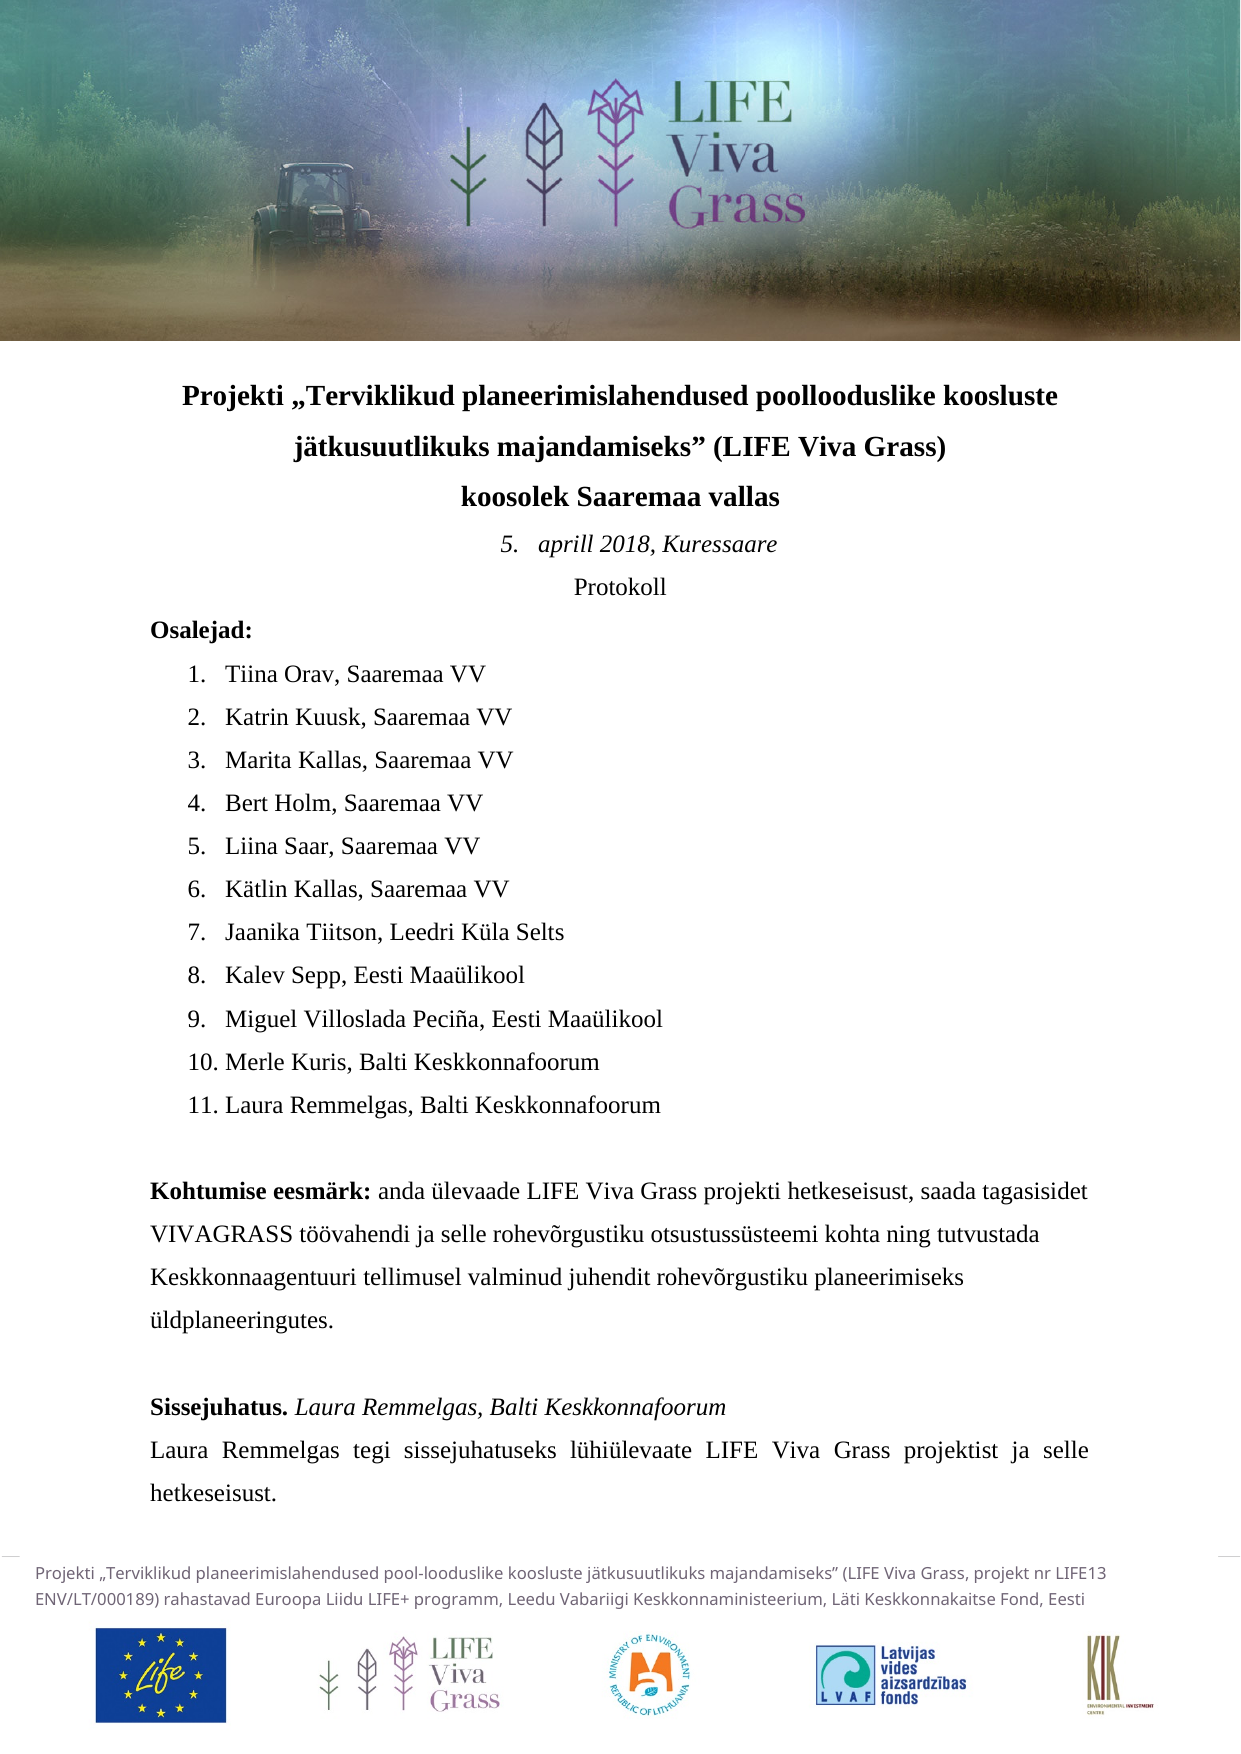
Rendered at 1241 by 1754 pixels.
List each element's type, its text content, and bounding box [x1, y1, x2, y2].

list Laura Remmelgas, Balti Keskkonnafoorum [187, 1090, 1090, 1119]
list Katrin Kuusk, Saaremaa VV [187, 702, 1090, 731]
list Miguel Villoslada Peciña, Eesti Maaülikool [187, 1004, 1090, 1032]
list Liina Saar, Saaremaa VV [187, 831, 1090, 860]
list Bert Holm, Saaremaa VV [187, 788, 1090, 817]
text koosolek Saaremaa vallas [150, 479, 1090, 513]
text Sissejuhatus. Laura Remmelgas, Balti Keskkonnafoorum [150, 1392, 1090, 1421]
list Merle Kuris, Balti Keskkonnafoorum [187, 1047, 1090, 1076]
text Kohtumise eesmärk: anda ülevaade LIFE Viva Grass projekti hetkeseisust, saada tagasisidet VIVAGRASS töövahendi ja selle rohevõrgustiku otsustussüsteemi kohta ning tutvustada Keskkonnaagentuuri tellimusel valminud juhendit rohevõrgustiku planeerimiseks üldplaneeringutes. [150, 1176, 1090, 1334]
text Laura Remmelgas tegi sissejuhatuseks lühiülevaate LIFE Viva Grass projektist ja selle hetkeseisust. [150, 1435, 1090, 1507]
picture [0, 0, 1241, 341]
list Kätlin Kallas, Saaremaa VV [187, 874, 1090, 903]
list Kalev Sepp, Eesti Maaülikool [187, 961, 1090, 989]
text Protokoll [150, 572, 1090, 601]
list Tiina Orav, Saaremaa VV [187, 659, 1090, 687]
list Marita Kallas, Saaremaa VV [187, 745, 1090, 774]
list aprill 2018, Kuressaare [187, 529, 1090, 558]
text Osalejad: [150, 616, 1090, 644]
list Jaanika Tiitson, Leedri Küla Selts [187, 917, 1090, 946]
picture [1, 1554, 1241, 1754]
text Projekti „Terviklikud planeerimislahendused poollooduslike koosluste jätkusuutlikuks majandamiseks” (LIFE Viva Grass) [150, 378, 1090, 462]
